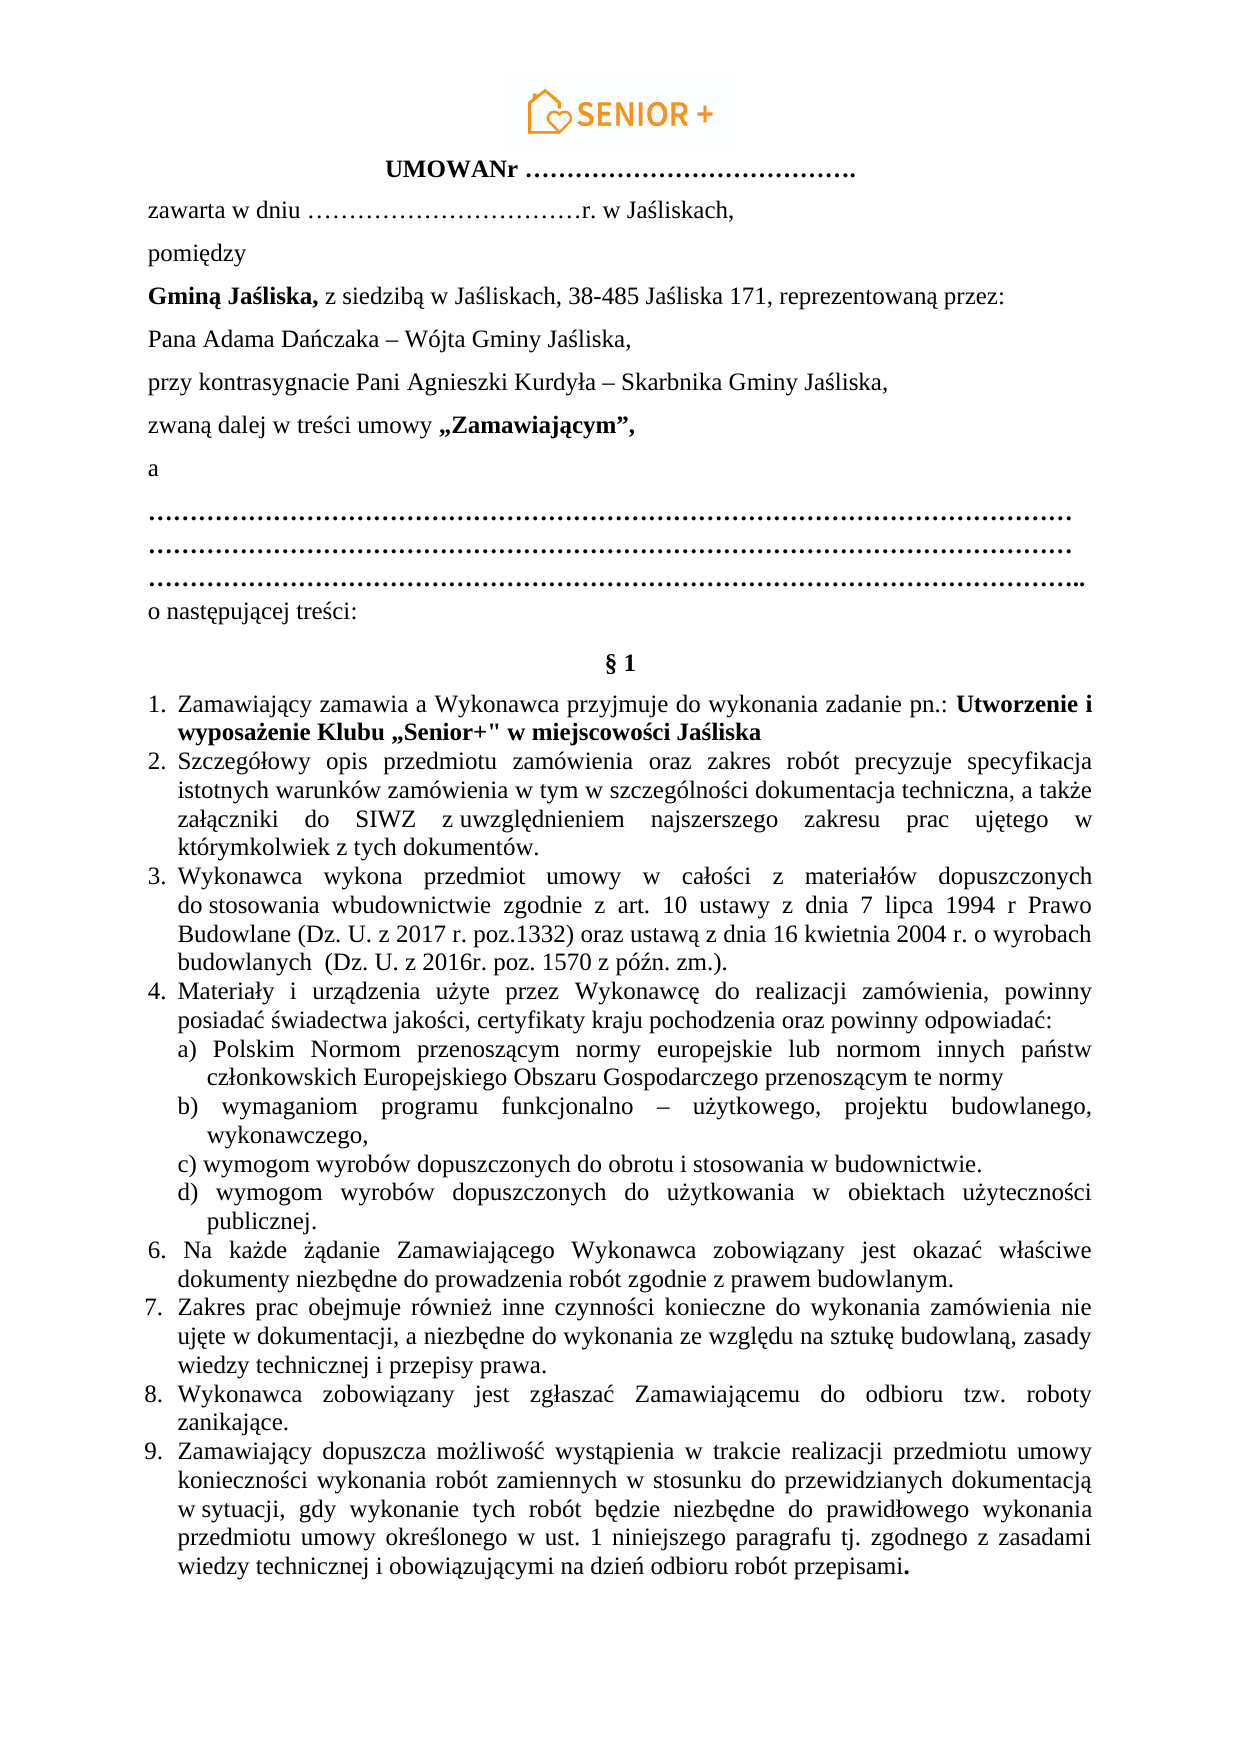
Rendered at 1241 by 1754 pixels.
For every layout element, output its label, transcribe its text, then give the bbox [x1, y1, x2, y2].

list Wykonawca zobowiązany jest zgłaszać Zamawiającemu do odbioru tzw. roboty zanikające. [144, 1379, 1093, 1436]
list Zamawiający dopuszcza możliwość wystąpienia w trakcie realizacji przedmiotu umowy konieczności wykonania robót zamiennych w stosunku do przewidzianych dokumentacją w sytuacji, gdy wykonanie tych robót będzie niezbędne do prawidłowego wykonania przedmiotu umowy określonego w ust. 1 niniejszego paragrafu tj. zgodnego z zasadami wiedzy technicznej i obowiązującymi na dzień odbioru robót przepisami. [144, 1436, 1093, 1580]
list Szczegółowy opis przedmiotu zamówienia oraz zakres robót precyzuje specyfikacja istotnych warunków zamówienia w tym w szczególności dokumentacja techniczna, a także załączniki do SIWZ z uwzględnieniem najszerszego zakresu prac ujętego w którymkolwiek z tych dokumentów. [148, 746, 1093, 861]
list Zamawiający zamawia a Wykonawca przyjmuje do wykonania zadanie pn.: Utworzenie i wyposażenie Klubu „Senior+" w miejscowości Jaśliska [148, 689, 1093, 746]
text Pana Adama Dańczaka – Wójta Gminy Jaśliska, [148, 324, 1093, 353]
text zwaną dalej w treści umowy „Zamawiającym”, [148, 410, 1093, 439]
text a) Polskim Normom przenoszącym normy europejskie lub normom innych państw członkowskich Europejskiego Obszaru Gospodarczego przenoszącym te normy [177, 1034, 1093, 1091]
text przy kontrasygnacie Pani Agnieszki Kurdyła – Skarbnika Gminy Jaśliska, [148, 367, 1093, 396]
text zawarta w dniu ……………………………r. w Jaśliskach, [148, 195, 1093, 223]
list Materiały i urządzenia użyte przez Wykonawcę do realizacji zamówienia, powinny posiadać świadectwa jakości, certyfikaty kraju pochodzenia oraz powinny odpowiadać: [148, 976, 1093, 1034]
list Zakres prac obejmuje również inne czynności konieczne do wykonania zamówienia nie ujęte w dokumentacji, a niezbędne do wykonania ze względu na sztukę budowlaną, zasady wiedzy technicznej i przepisy prawa. [144, 1292, 1093, 1379]
text ………………………………………………………………………………………………………………………………………………………………………………………………………………………………………………………………………………………………………..o następującej treści: [148, 497, 1093, 624]
text d) wymogom wyrobów dopuszczonych do użytkowania w obiektach użyteczności publicznej. [177, 1177, 1093, 1235]
picture [505, 73, 735, 154]
text Gminą Jaśliska, z siedzibą w Jaśliskach, 38-485 Jaśliska 171, reprezentowaną przez: [148, 281, 1093, 310]
text 6. Na każde żądanie Zamawiającego Wykonawca zobowiązany jest okazać właściwe dokumenty niezbędne do prowadzenia robót zgodnie z prawem budowlanym. [148, 1235, 1093, 1292]
text UMOWANr …………………………………. [148, 154, 1093, 183]
text § 1 [148, 648, 1093, 677]
text c) wymogom wyrobów dopuszczonych do obrotu i stosowania w budownictwie. [177, 1149, 1093, 1177]
text pomiędzy [148, 238, 1093, 267]
list Wykonawca wykona przedmiot umowy w całości z materiałów dopuszczonych do stosowania wbudownictwie zgodnie z art. 10 ustawy z dnia 7 lipca 1994 r Prawo Budowlane (Dz. U. z 2017 r. poz.1332) oraz ustawą z dnia 16 kwietnia 2004 r. o wyrobach budowlanych (Dz. U. z 2016r. poz. 1570 z późn. zm.). [148, 861, 1093, 976]
text b) wymaganiom programu funkcjonalno – użytkowego, projektu budowlanego, wykonawczego, [177, 1091, 1093, 1149]
text a [148, 453, 1093, 482]
